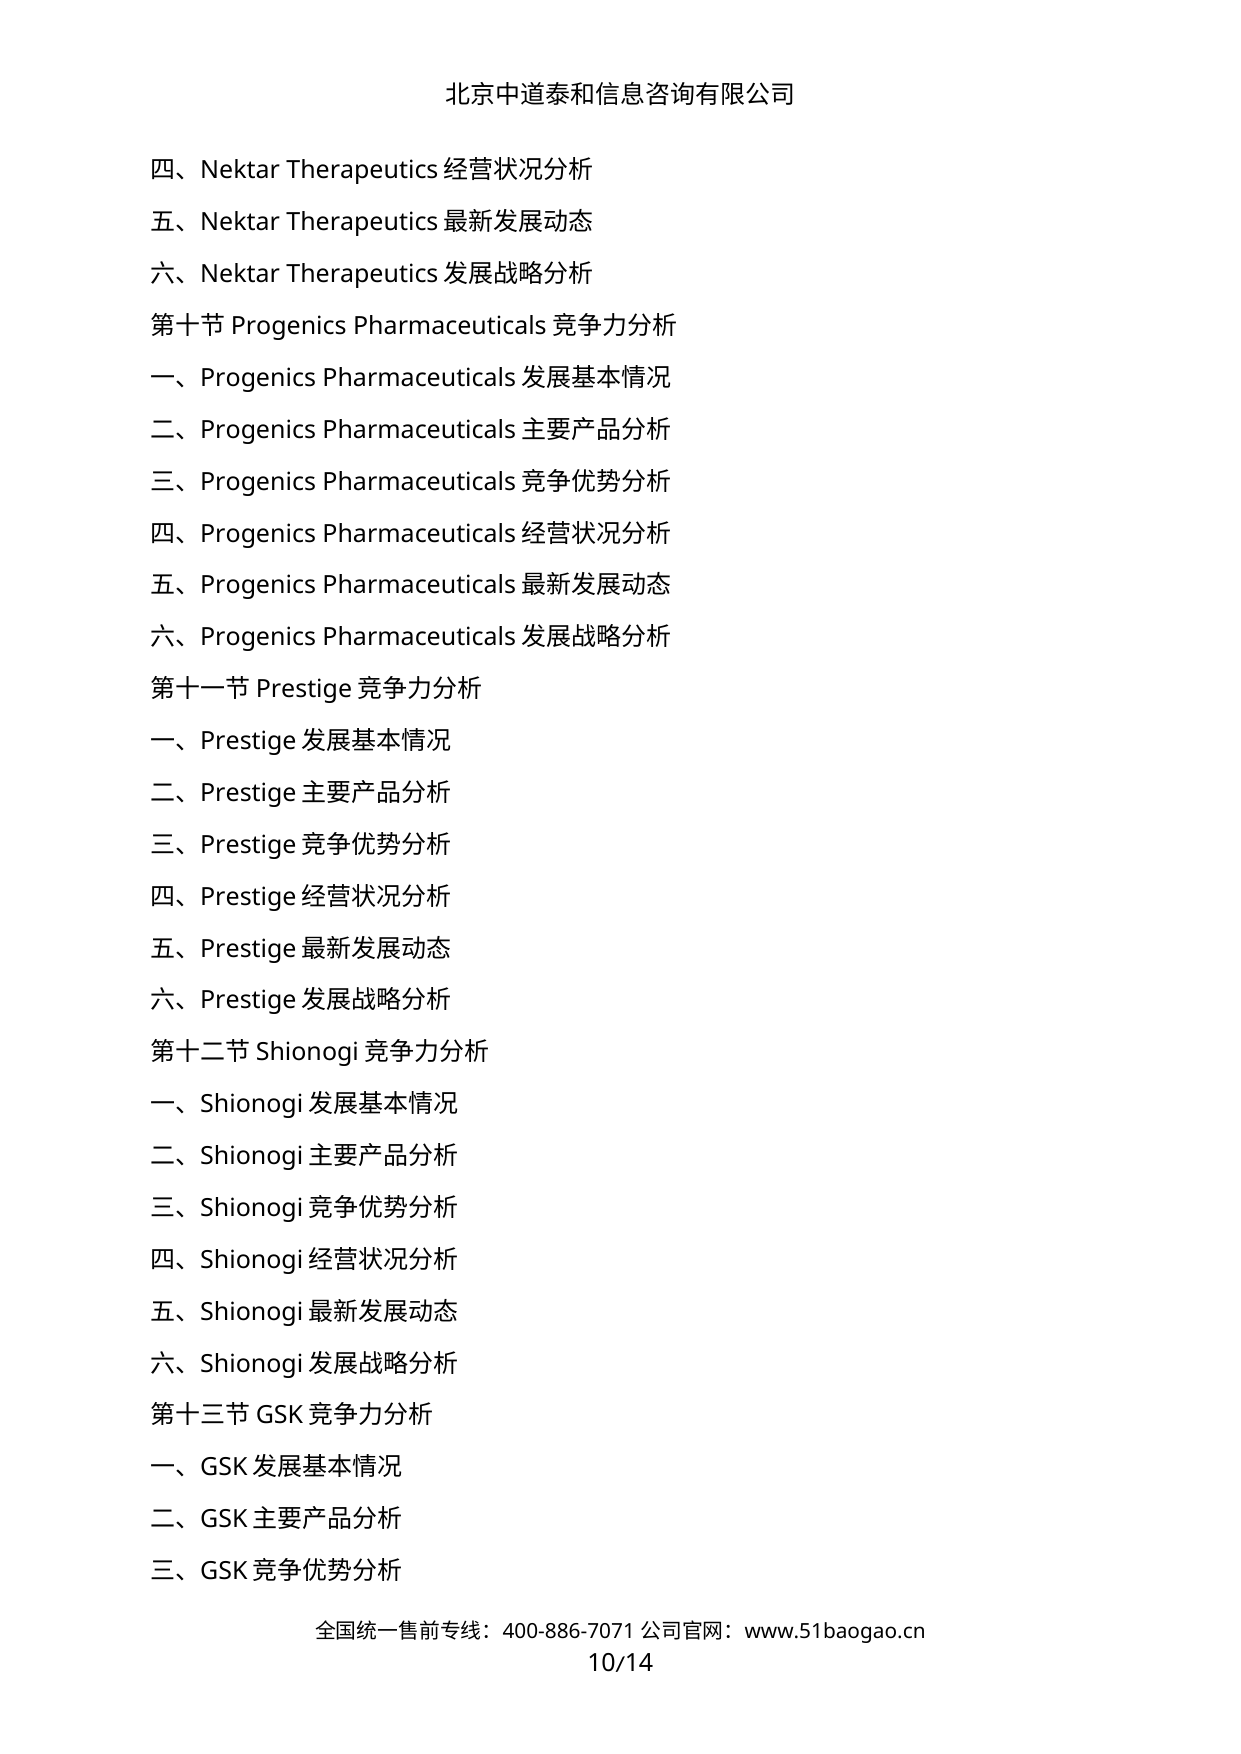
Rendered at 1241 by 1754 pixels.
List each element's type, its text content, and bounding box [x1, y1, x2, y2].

text 三、Shionogi竞争优势分析 [150, 1187, 1090, 1224]
text 四、Shionogi经营状况分析 [150, 1239, 1090, 1276]
text 一、Progenics Pharmaceuticals发展基本情况 [150, 357, 1090, 394]
text 六、Shionogi发展战略分析 [150, 1343, 1090, 1379]
text 二、Progenics Pharmaceuticals主要产品分析 [150, 409, 1090, 446]
text 四、Progenics Pharmaceuticals经营状况分析 [150, 513, 1090, 549]
text 三、GSK竞争优势分析 [150, 1551, 1090, 1587]
text 二、GSK主要产品分析 [150, 1499, 1090, 1535]
text 五、Shionogi最新发展动态 [150, 1291, 1090, 1327]
text 六、Prestige发展战略分析 [150, 980, 1090, 1016]
text 第十三节 GSK竞争力分析 [150, 1395, 1090, 1431]
text 三、Prestige竞争优势分析 [150, 824, 1090, 861]
text 第十一节 Prestige竞争力分析 [150, 669, 1090, 705]
text 一、GSK发展基本情况 [150, 1447, 1090, 1483]
text 第十节 Progenics Pharmaceuticals竞争力分析 [150, 306, 1090, 342]
text 六、Nektar Therapeutics发展战略分析 [150, 254, 1090, 290]
text 第十二节 Shionogi竞争力分析 [150, 1032, 1090, 1068]
text 二、Shionogi主要产品分析 [150, 1136, 1090, 1172]
text 三、Progenics Pharmaceuticals竞争优势分析 [150, 461, 1090, 497]
text 六、Progenics Pharmaceuticals发展战略分析 [150, 617, 1090, 653]
text 二、Prestige主要产品分析 [150, 772, 1090, 809]
text 一、Shionogi发展基本情况 [150, 1084, 1090, 1120]
text 五、Prestige最新发展动态 [150, 928, 1090, 964]
text 一、Prestige发展基本情况 [150, 721, 1090, 757]
text 五、Progenics Pharmaceuticals最新发展动态 [150, 565, 1090, 601]
text 四、Prestige经营状况分析 [150, 876, 1090, 912]
text 四、Nektar Therapeutics经营状况分析 [150, 150, 1090, 186]
text 五、Nektar Therapeutics最新发展动态 [150, 202, 1090, 238]
